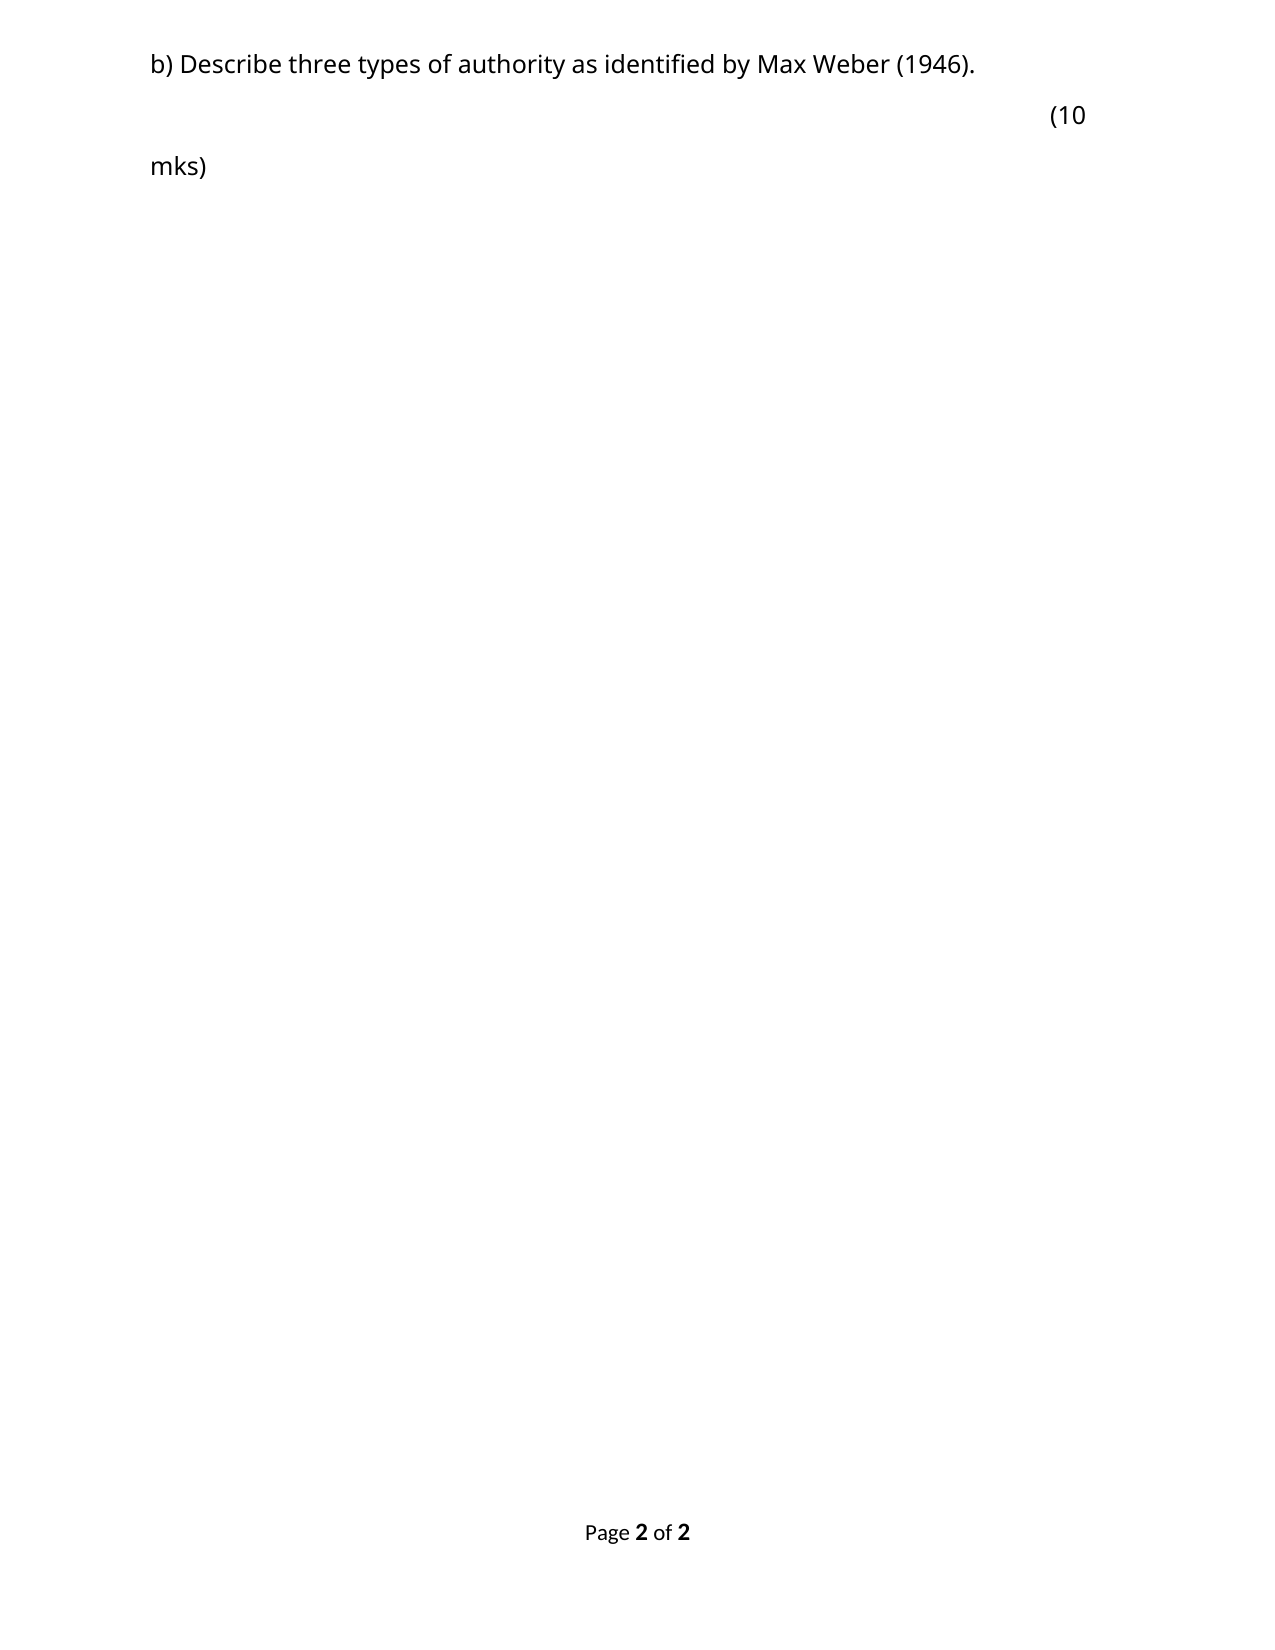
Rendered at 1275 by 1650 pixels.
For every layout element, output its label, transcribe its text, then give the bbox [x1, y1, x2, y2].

text b) Describe three types of authority as identified by Max Weber (1946). (10 mks) [150, 47, 1125, 183]
